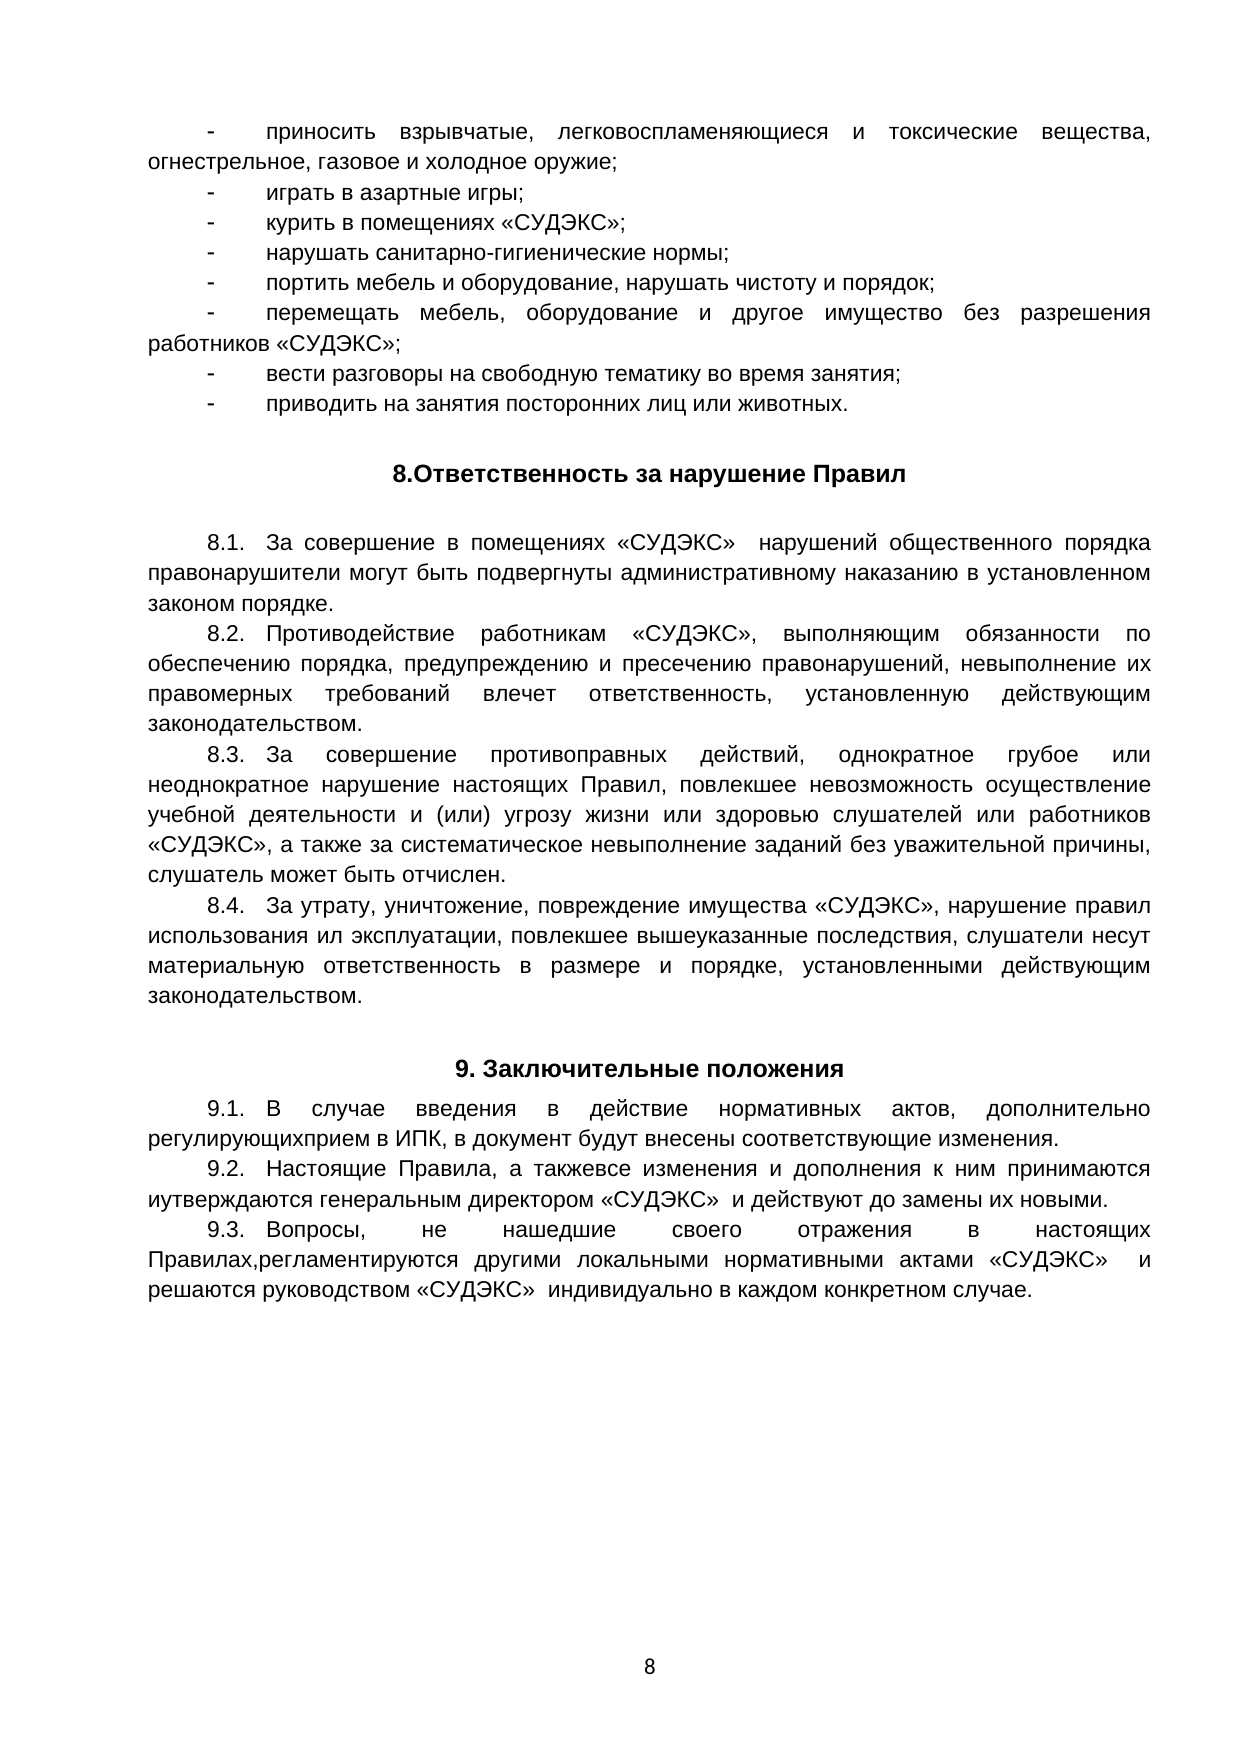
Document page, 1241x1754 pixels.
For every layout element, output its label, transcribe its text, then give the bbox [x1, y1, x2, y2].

list перемещать мебель, оборудование и другое имущество без разрешения работников «СУДЭКС»; [148, 299, 1152, 356]
list Настоящие Правила, а такжевсе изменения и дополнения к ним принимаются иутверждаются генеральным директором «СУДЭКС» и действуют до замены их новыми. [148, 1155, 1152, 1212]
list играть в азартные игры; [148, 178, 1152, 205]
text 8.Ответственность за нарушение Правил [148, 459, 1152, 488]
list За совершение противоправных действий, однократное грубое или неоднократное нарушение настоящих Правил, повлекшее невозможность осуществление учебной деятельности и (или) угрозу жизни или здоровью слушателей или работников «СУДЭКС», а также за систематическое невыполнение заданий без уважительной причины, слушатель может быть отчислен. [148, 741, 1152, 888]
list приносить взрывчатые, легковоспламеняющиеся и токсические вещества, огнестрельное, газовое и холодное оружие; [148, 118, 1152, 175]
list портить мебель и оборудование, нарушать чистоту и порядок; [148, 269, 1152, 296]
list Вопросы, не нашедшие своего отражения в настоящих Правилах,регламентируются другими локальными нормативными актами «СУДЭКС» и решаются руководством «СУДЭКС» индивидуально в каждом конкретном случае. [148, 1216, 1152, 1302]
list нарушать санитарно-гигиенические нормы; [148, 239, 1152, 265]
list За утрату, уничтожение, повреждение имущества «СУДЭКС», нарушение правил использования ил эксплуатации, повлекшее вышеуказанные последствия, слушатели несут материальную ответственность в размере и порядке, установленными действующим законодательством. [148, 892, 1152, 1008]
list За совершение в помещениях «СУДЭКС» нарушений общественного порядка правонарушители могут быть подвергнуты административному наказанию в установленном законом порядке. [148, 529, 1152, 616]
list курить в помещениях «СУДЭКС»; [148, 209, 1152, 235]
list В случае введения в действие нормативных актов, дополнительно регулирующихприем в ИПК, в документ будут внесены соответствующие изменения. [148, 1095, 1152, 1151]
list Противодействие работникам «СУДЭКС», выполняющим обязанности по обеспечению порядка, предупреждению и пресечению правонарушений, невыполнение их правомерных требований влечет ответственность, установленную действующим законодательством. [148, 620, 1152, 737]
list вести разговоры на свободную тематику во время занятия; [148, 360, 1152, 386]
text 9. Заключительные положения [148, 1054, 1152, 1082]
list приводить на занятия посторонних лиц или животных. [148, 390, 1152, 416]
